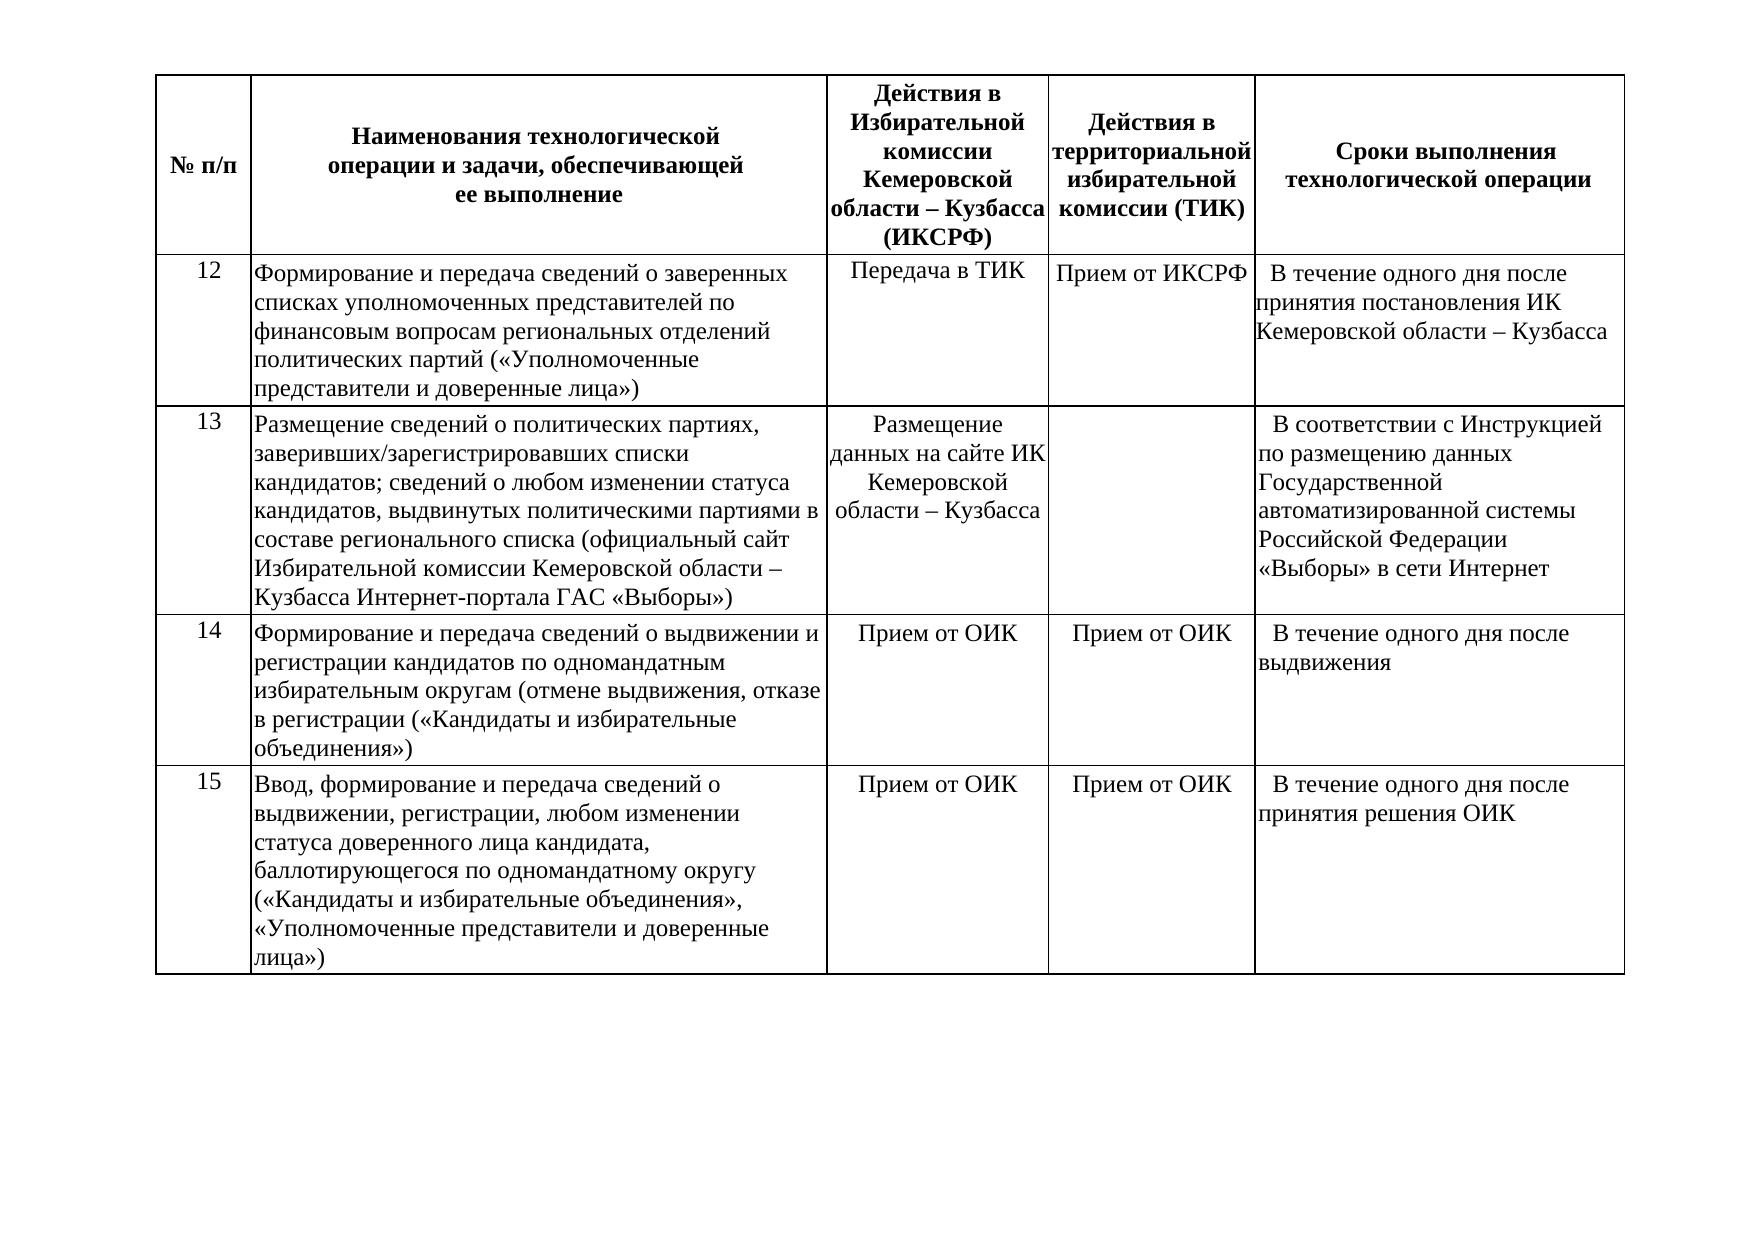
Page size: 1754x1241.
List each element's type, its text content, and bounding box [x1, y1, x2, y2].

table_cell Прием от ОИК [1049, 615, 1254, 765]
table_cell Формирование и передача сведений о заверенных списках уполномоченных представителей по финансовым вопросам региональных отделений политических партий («Уполномоченные представители и доверенные лица») [252, 255, 826, 405]
table_cell [1049, 407, 1254, 613]
table_cell В соответствии с Инструкцией по размещению данных Государственной автоматизированной системы Российской Федерации «Выборы» в сети Интернет [1256, 407, 1624, 613]
table_header № п/п [157, 76, 250, 254]
table_header Действия в территориальной избирательной комиссии (ТИК) [1049, 76, 1254, 254]
table_cell [157, 407, 250, 613]
table_cell [157, 766, 250, 973]
table_cell Размещение сведений о политических партиях, заверивших/зарегистрировавших списки кандидатов; сведений о любом изменении статуса кандидатов, выдвинутых политическими партиями в составе регионального списка (официальный сайт Избирательной комиссии Кемеровской области – Кузбасса Интернет-портала ГАС «Выборы») [252, 407, 826, 613]
table_cell Размещение данных на сайте ИК Кемеровской области – Кузбасса [828, 407, 1048, 613]
table_cell [157, 615, 250, 765]
table_cell В течение одного дня после принятия постановления ИК Кемеровской области – Кузбасса [1256, 255, 1624, 405]
table_cell В течение одного дня после принятия решения ОИК [1256, 766, 1624, 973]
table_cell Прием от ОИК [828, 766, 1048, 973]
table_cell Прием от ИКСРФ [1049, 255, 1254, 405]
table_cell Прием от ОИК [1049, 766, 1254, 973]
table_header Наименования технологической операции и задачи, обеспечивающей ее выполнение [252, 76, 826, 254]
table_cell [157, 255, 250, 405]
table_cell Передача в ТИК [828, 255, 1048, 405]
table_cell Прием от ОИК [828, 615, 1048, 765]
table_cell Формирование и передача сведений о выдвижении и регистрации кандидатов по одномандатным избирательным округам (отмене выдвижения, отказе в регистрации («Кандидаты и избирательные объединения») [252, 615, 826, 765]
table_cell В течение одного дня после выдвижения [1256, 615, 1624, 765]
table_header Сроки выполнения технологической операции [1256, 76, 1624, 254]
table_header Действия в Избирательной комиссии Кемеровской области – Кузбасса (ИКСРФ) [828, 76, 1048, 254]
table_cell Ввод, формирование и передача сведений о выдвижении, регистрации, любом изменении статуса доверенного лица кандидата, баллотирующегося по одномандатному округу («Кандидаты и избирательные объединения», «Уполномоченные представители и доверенные лица») [252, 766, 826, 973]
